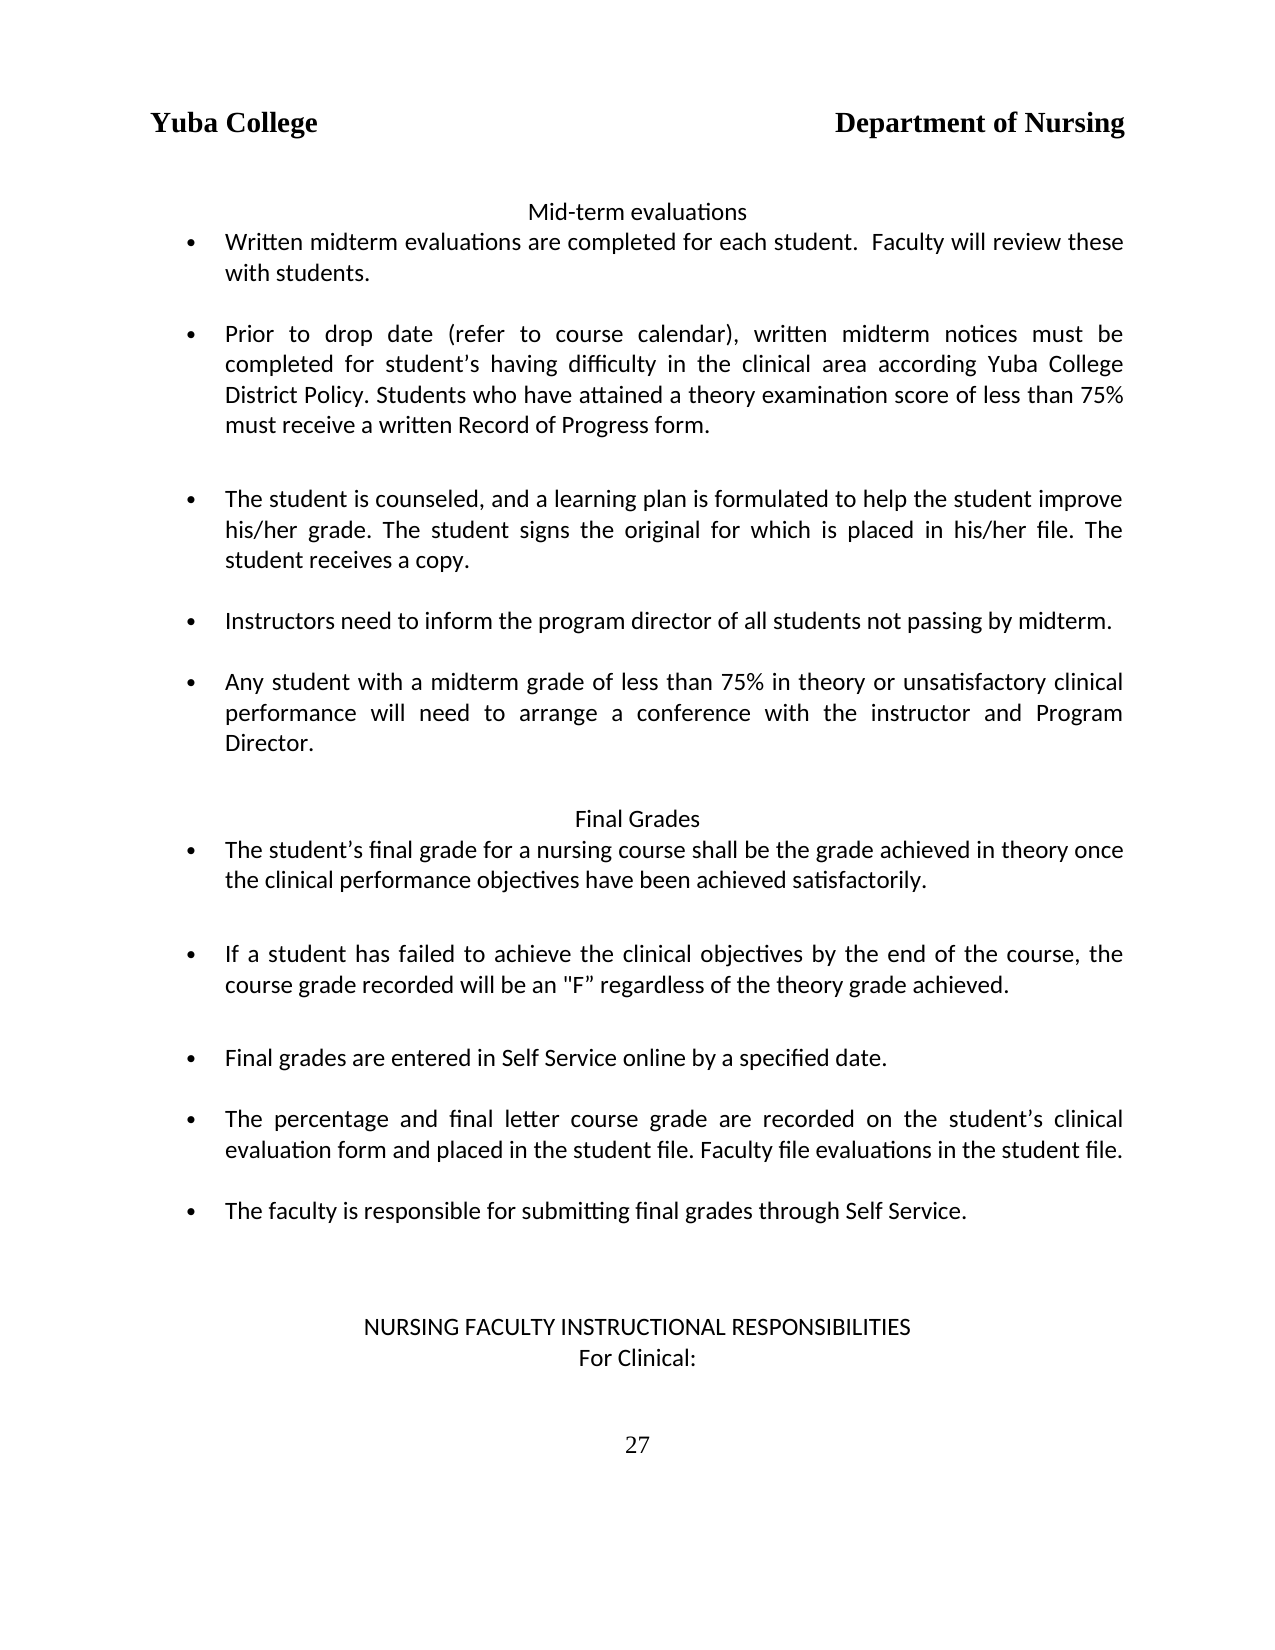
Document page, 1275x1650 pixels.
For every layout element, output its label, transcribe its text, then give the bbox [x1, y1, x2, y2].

text For Clinical: [150, 1342, 1125, 1372]
text Mid-term evaluations [150, 196, 1125, 227]
list Written midterm evaluations are completed for each student. Faculty will review these with students. [187, 227, 1125, 288]
list Instructors need to inform the program director of all students not passing by midterm. [187, 605, 1125, 636]
text NURSING FACULTY INSTRUCTIONAL RESPONSIBILITIES [150, 1311, 1125, 1342]
list The student’s final grade for a nursing course shall be the grade achieved in theory once the clinical performance objectives have been achieved satisfactorily. [187, 834, 1125, 895]
list Prior to drop date (refer to course calendar), written midterm notices must be completed for student’s having difficulty in the clinical area according Yuba College District Policy. Students who have attained a theory examination score of less than 75% must receive a written Record of Progress form. [187, 318, 1125, 440]
list Any student with a midterm grade of less than 75% in theory or unsatisfactory clinical performance will need to arrange a conference with the instructor and Program Director. [187, 666, 1125, 758]
list The faculty is responsible for submitting final grades through Self Service. [187, 1195, 1125, 1225]
list The percentage and final letter course grade are recorded on the student’s clinical evaluation form and placed in the student file. Faculty file evaluations in the student file. [187, 1103, 1125, 1164]
list The student is counseled, and a learning plan is formulated to help the student improve his/her grade. The student signs the original for which is placed in his/her file. The student receives a copy. [187, 483, 1125, 575]
text Final Grades [150, 804, 1125, 834]
list If a student has failed to achieve the clinical objectives by the end of the course, the course grade recorded will be an "F” regardless of the theory grade achieved. [187, 938, 1125, 999]
list Final grades are entered in Self Service online by a specified date. [187, 1042, 1125, 1073]
